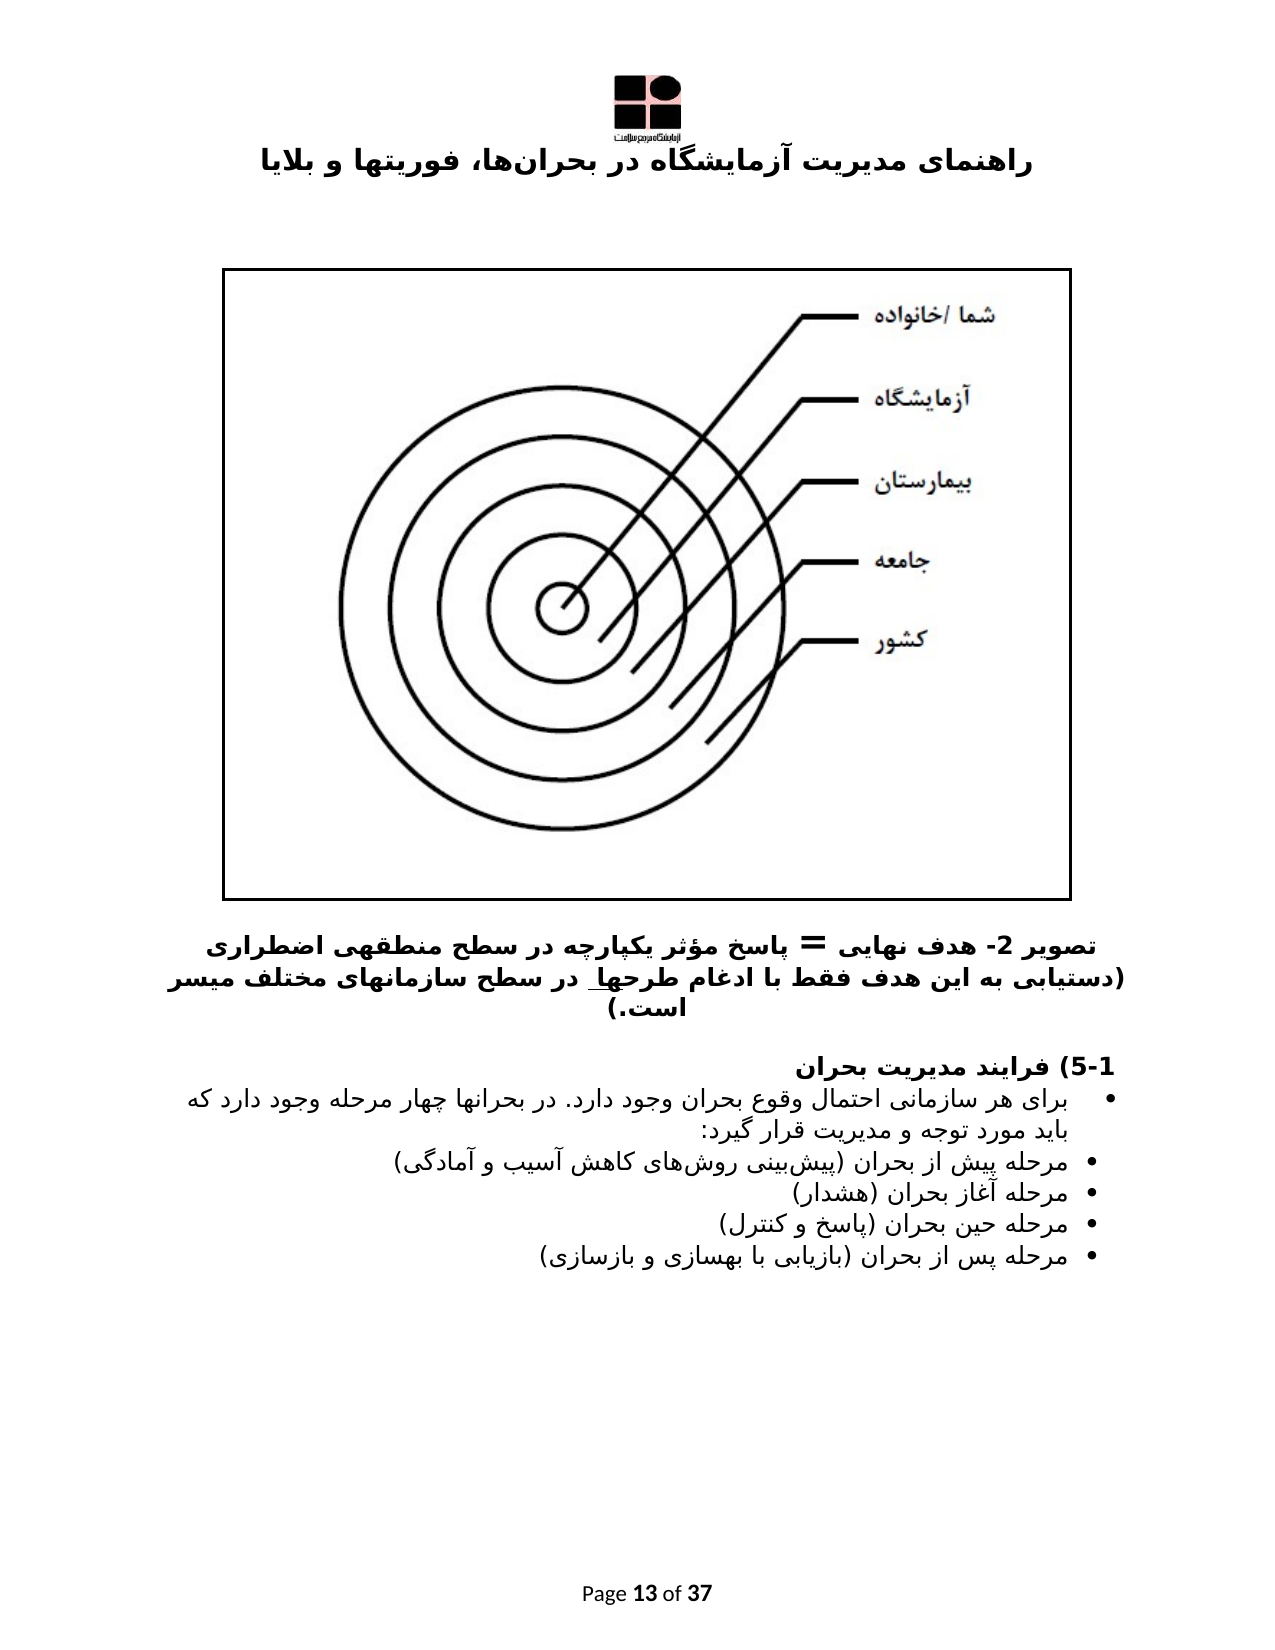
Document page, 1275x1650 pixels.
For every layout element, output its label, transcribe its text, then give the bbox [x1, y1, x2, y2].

picture [225, 271, 1069, 898]
list برای هر سازمانی احتمال وقوع بحران وجود دارد. در بحرانها چهار مرحله وجود دارد که باید مورد توجه و مدیریت قرار گیرد: [150, 1084, 1106, 1144]
text تصویر 2- هدف نهایی = پاسخ مؤثر یکپارچه در سطح منطقهی اضطراری [150, 920, 1144, 963]
text 5-1) فرایند مدیریت بحران [150, 1052, 1116, 1082]
list مرحله پیش از بحران (پیش‌بینی روش‌های کاهش آسیب و آمادگی) [150, 1147, 1088, 1176]
list مرحله حین بحران (پاسخ و کنترل) [150, 1210, 1088, 1239]
list مرحله آغاز بحران (هشدار) [150, 1178, 1088, 1207]
picture [612, 75, 682, 144]
list مرحله پس از بحران (بازیابی با بهسازی و بازسازی) [150, 1241, 1088, 1270]
text (دستیابی به این هدف فقط با ادغام طرحها در سطح سازمانهای مختلف میسر است.) [150, 963, 1144, 1022]
